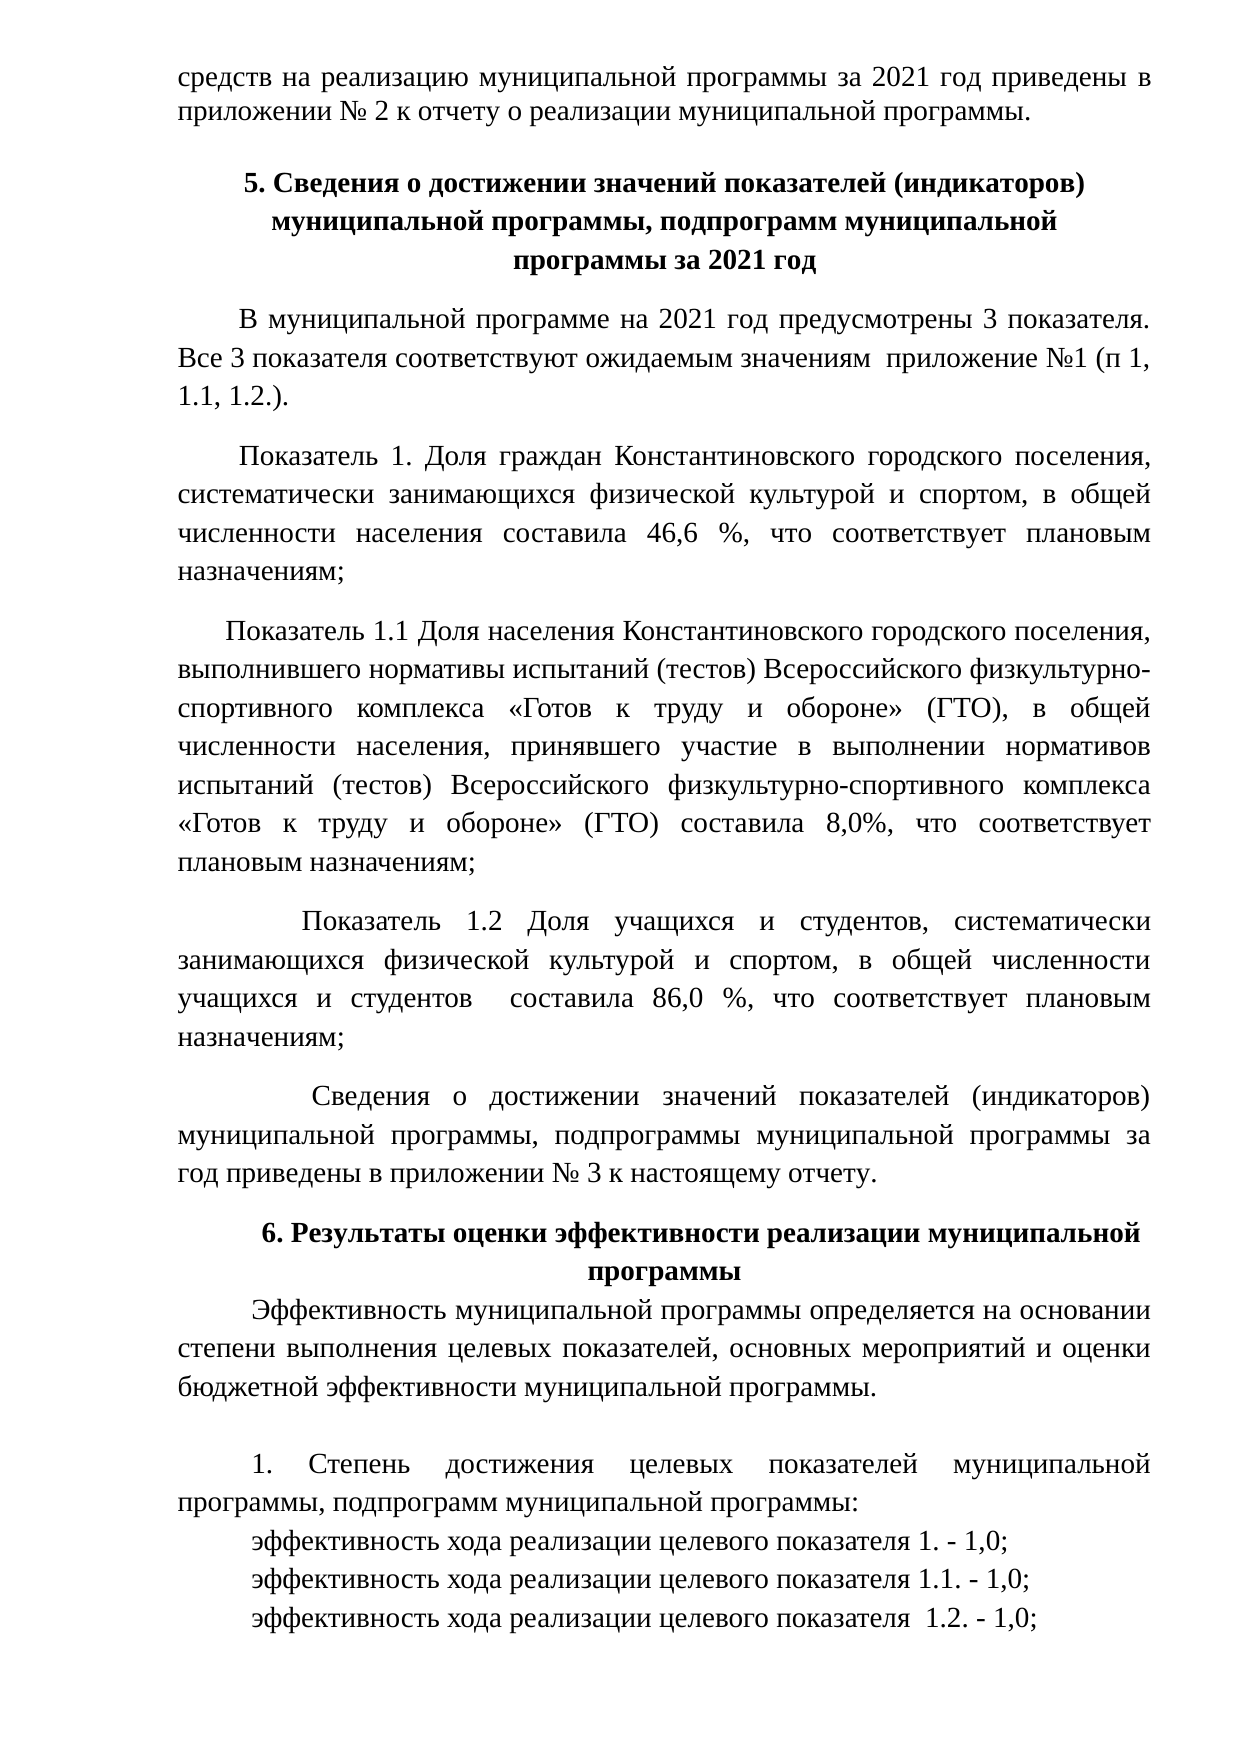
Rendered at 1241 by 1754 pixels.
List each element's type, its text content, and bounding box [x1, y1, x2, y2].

text эффективность хода реализации целевого показателя 1.2. - 1,0; [177, 1600, 1152, 1634]
text 6. Результаты оценки эффективности реализации муниципальной программы [177, 1215, 1152, 1287]
text эффективность хода реализации целевого показателя 1.1. - 1,0; [177, 1562, 1152, 1595]
text Показатель 1.1 Доля населения Константиновского городского поселения, выполнившего нормативы испытаний (тестов) Всероссийского физкультурно-спортивного комплекса «Готов к труду и обороне» (ГТО), в общей численности населения, принявшего участие в выполнении нормативов испытаний (тестов) Всероссийского физкультурно-спортивного комплекса «Готов к труду и обороне» (ГТО) составила 8,0%, что соответствует плановым назначениям; [177, 613, 1152, 877]
text 5. Сведения о достижении значений показателей (индикаторов) муниципальной программы, подпрограмм муниципальной программы за 2021 год [177, 165, 1152, 275]
text В муниципальной программе на 2021 год предусмотрены 3 показателя. Все 3 показателя соответствуют ожидаемым значениям приложение №1 (п 1, 1.1, 1.2.). [177, 301, 1152, 412]
text Эффективность муниципальной программы определяется на основании степени выполнения целевых показателей, основных мероприятий и оценки бюджетной эффективности муниципальной программы. [177, 1292, 1152, 1402]
text 1. Степень достижения целевых показателей муниципальной программы, подпрограмм муниципальной программы: [177, 1446, 1152, 1518]
text Показатель 1.2 Доля учащихся и студентов, систематически занимающихся физической культурой и спортом, в общей численности учащихся и студентов составила 86,0 %, что соответствует плановым назначениям; [177, 903, 1152, 1052]
text эффективность хода реализации целевого показателя 1. - 1,0; [177, 1523, 1152, 1557]
text Показатель 1. Доля граждан Константиновского городского поселения, систематически занимающихся физической культурой и спортом, в общей численности населения составила 46,6 %, что соответствует плановым назначениям; [177, 438, 1152, 587]
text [177, 59, 1152, 126]
text Сведения о достижении значений показателей (индикаторов) муниципальной программы, подпрограммы муниципальной программы за год приведены в приложении № 3 к настоящему отчету. [177, 1078, 1152, 1189]
